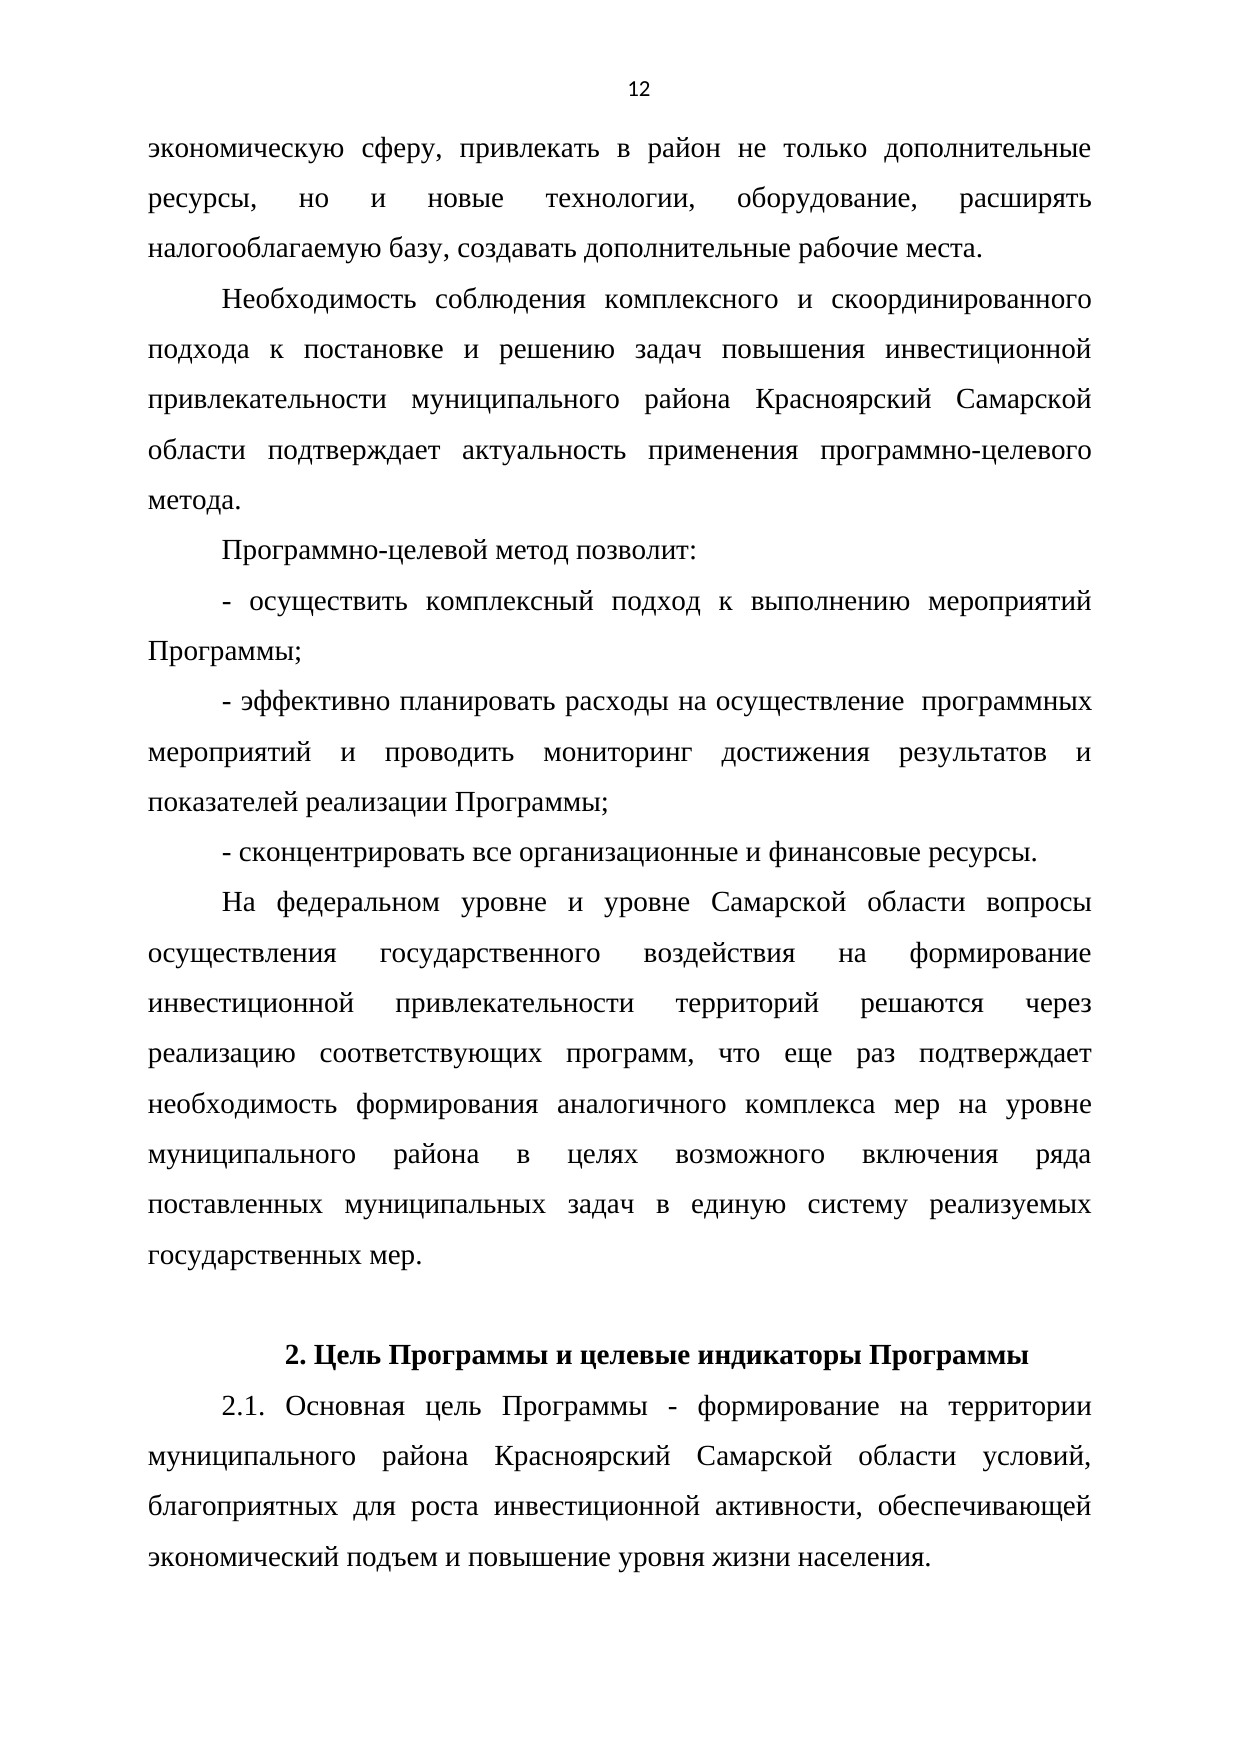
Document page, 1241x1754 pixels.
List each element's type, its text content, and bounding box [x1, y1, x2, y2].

text 2. Цель Программы и целевые индикаторы Программы [190, 1337, 1092, 1371]
text - сконцентрировать все организационные и финансовые ресурсы. [148, 834, 1092, 868]
text На федеральном уровне и уровне Самарской области вопросы осуществления государственного воздействия на формирование инвестиционной привлекательности территорий решаются через реализацию соответствующих программ, что еще раз подтверждает необходимость формирования аналогичного комплекса мер на уровне муниципального района в целях возможного включения ряда поставленных муниципальных задач в единую систему реализуемых государственных мер. [148, 884, 1092, 1270]
text - эффективно планировать расходы на осуществление программных мероприятий и проводить мониторинг достижения результатов и показателей реализации Программы; [148, 683, 1092, 817]
text Необходимость соблюдения комплексного и скоординированного подхода к постановке и решению задач повышения инвестиционной привлекательности муниципального района Красноярский Самарской области подтверждает актуальность применения программно-целевого метода. [148, 281, 1092, 516]
text - осуществить комплексный подход к выполнению мероприятий Программы; [148, 583, 1092, 667]
text Программно-целевой метод позволит: [148, 532, 1092, 566]
text 2.1. Основная цель Программы - формирование на территории муниципального района Красноярский Самарской области условий, благоприятных для роста инвестиционной активности, обеспечивающей экономический подъем и повышение уровня жизни населения. [148, 1388, 1092, 1572]
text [148, 130, 1092, 264]
